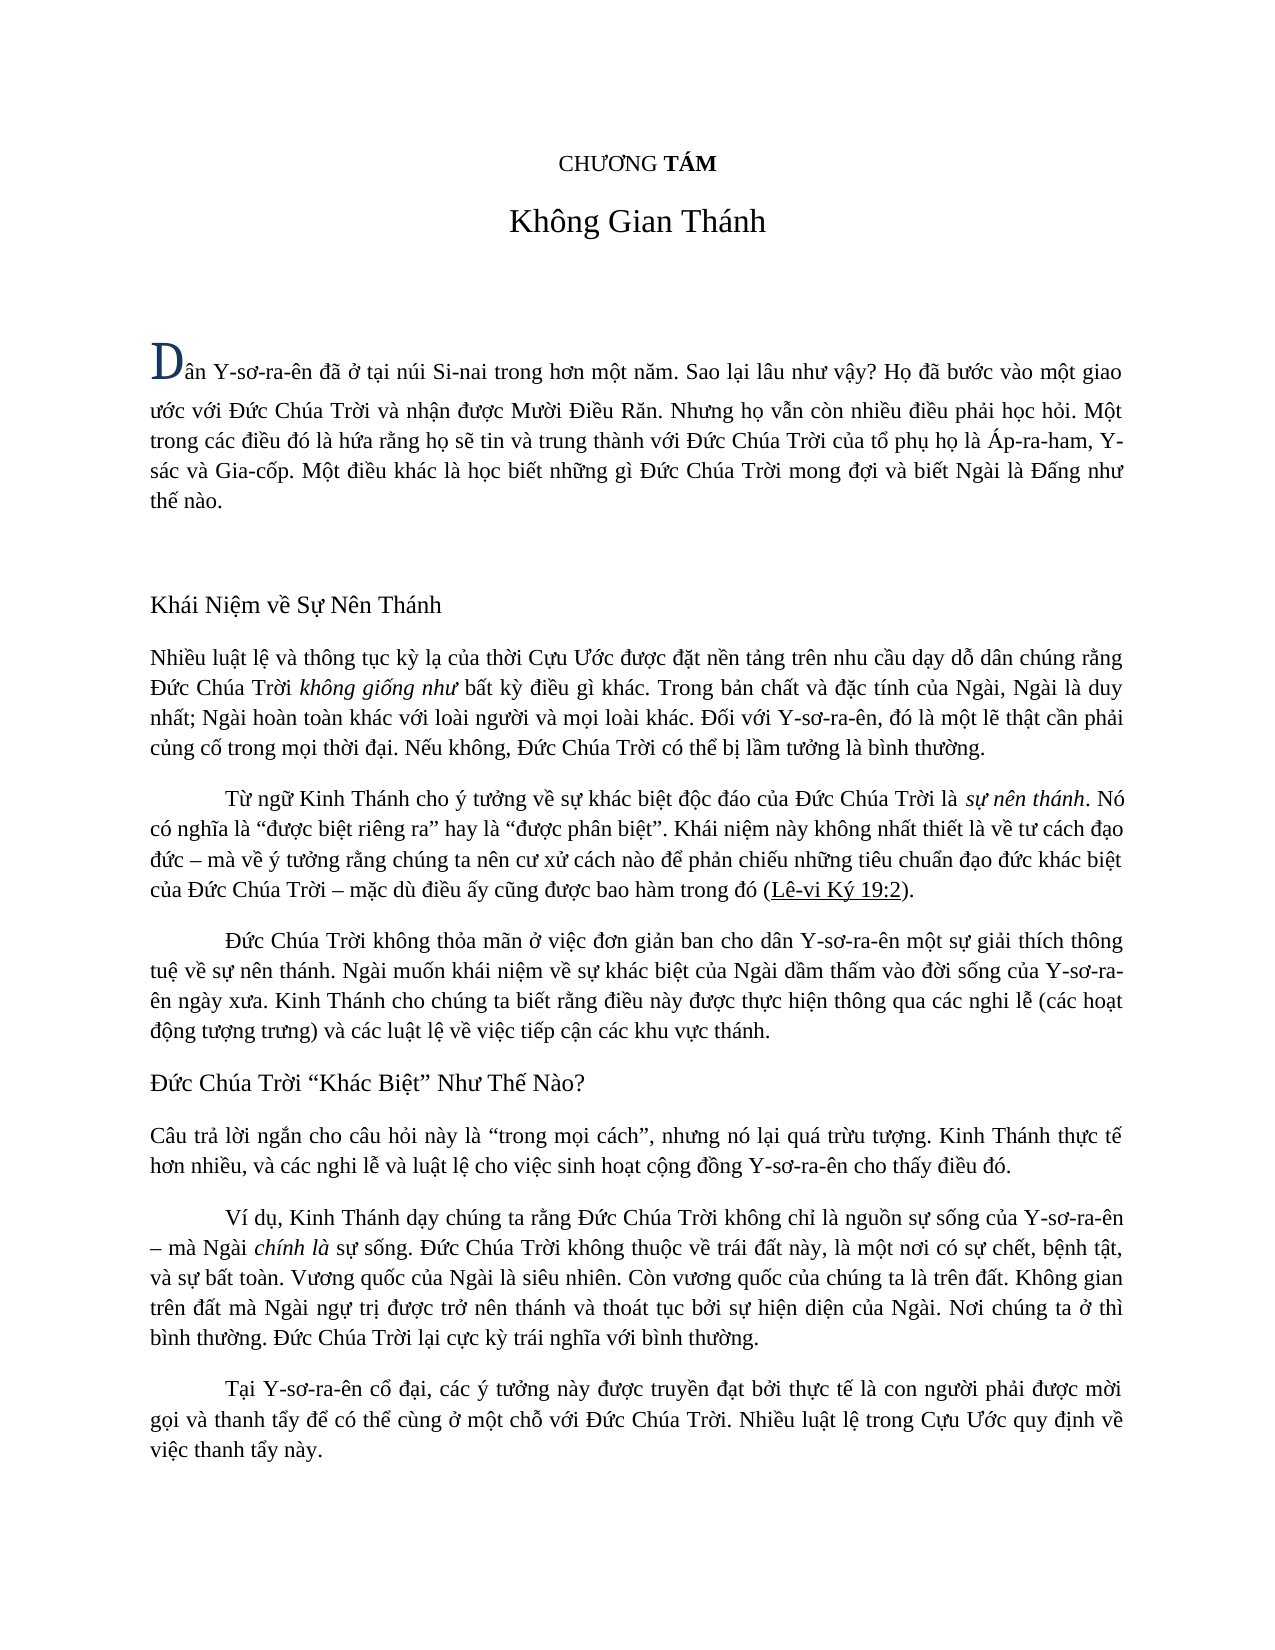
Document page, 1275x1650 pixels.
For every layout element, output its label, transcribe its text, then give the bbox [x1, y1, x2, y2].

text CHƯƠNG TÁM [150, 150, 1125, 176]
text Ví dụ, Kinh Thánh dạy chúng ta rằng Đức Chúa Trời không chỉ là nguồn sự sống của Y-sơ-ra-ên – mà Ngài chính là sự sống. Đức Chúa Trời không thuộc về trái đất này, là một nơi có sự chết, bệnh tật, và sự bất toàn. Vương quốc của Ngài là siêu nhiên. Còn vương quốc của chúng ta là trên đất. Không gian trên đất mà Ngài ngự trị được trở nên thánh và thoát tục bởi sự hiện diện của Ngài. Nơi chúng ta ở thì bình thường. Đức Chúa Trời lại cực kỳ trái nghĩa với bình thường. [150, 1204, 1125, 1351]
text Khái Niệm về Sự Nên Thánh [150, 590, 1125, 618]
text Nhiều luật lệ và thông tục kỳ lạ của thời Cựu Ước được đặt nền tảng trên nhu cầu dạy dỗ dân chúng rằng Đức Chúa Trời không giống như bất kỳ điều gì khác. Trong bản chất và đặc tính của Ngài, Ngài là duy nhất; Ngài hoàn toàn khác với loài người và mọi loài khác. Đối với Y-sơ-ra-ên, đó là một lẽ thật cần phải củng cố trong mọi thời đại. Nếu không, Đức Chúa Trời có thể bị lầm tưởng là bình thường. [150, 643, 1125, 761]
text Đức Chúa Trời “Khác Biệt” Như Thế Nào? [150, 1068, 1125, 1097]
text Câu trả lời ngắn cho câu hỏi này là “trong mọi cách”, nhưng nó lại quá trừu tượng. Kinh Thánh thực tế hơn nhiều, và các nghi lễ và luật lệ cho việc sinh hoạt cộng đồng Y-sơ-ra-ên cho thấy điều đó. [150, 1122, 1125, 1179]
text Không Gian Thánh [150, 201, 1125, 239]
text Đức Chúa Trời không thỏa mãn ở việc đơn giản ban cho dân Y-sơ-ra-ên một sự giải thích thông tuệ về sự nên thánh. Ngài muốn khái niệm về sự khác biệt của Ngài dầm thấm vào đời sống của Y-sơ-ra-ên ngày xưa. Kinh Thánh cho chúng ta biết rằng điều này được thực hiện thông qua các nghi lễ (các hoạt động tượng trưng) và các luật lệ về việc tiếp cận các khu vực thánh. [150, 927, 1125, 1044]
text Từ ngữ Kinh Thánh cho ý tưởng về sự khác biệt độc đáo của Đức Chúa Trời là sự nên thánh. Nó có nghĩa là “được biệt riêng ra” hay là “được phân biệt”. Khái niệm này không nhất thiết là về tư cách đạo đức – mà về ý tưởng rằng chúng ta nên cư xử cách nào để phản chiếu những tiêu chuẩn đạo đức khác biệt của Đức Chúa Trời – mặc dù điều ấy cũng được bao hàm trong đó (Lê-vi Ký 19:2). [150, 785, 1125, 902]
text Dân Y-sơ-ra-ên đã ở tại núi Si-nai trong hơn một năm. Sao lại lâu như vậy? Họ đã bước vào một giao ước với Đức Chúa Trời và nhận được Mười Điều Răn. Nhưng họ vẫn còn nhiều điều phải học hỏi. Một trong các điều đó là hứa rằng họ sẽ tin và trung thành với Đức Chúa Trời của tổ phụ họ là Áp-ra-ham, Y-sác và Gia-cốp. Một điều khác là học biết những gì Đức Chúa Trời mong đợi và biết Ngài là Đấng như thế nào. [150, 331, 1125, 514]
text Tại Y-sơ-ra-ên cổ đại, các ý tưởng này được truyền đạt bởi thực tế là con người phải được mời gọi và thanh tẩy để có thể cùng ở một chỗ với Đức Chúa Trời. Nhiều luật lệ trong Cựu Ước quy định về việc thanh tẩy này. [150, 1376, 1125, 1462]
